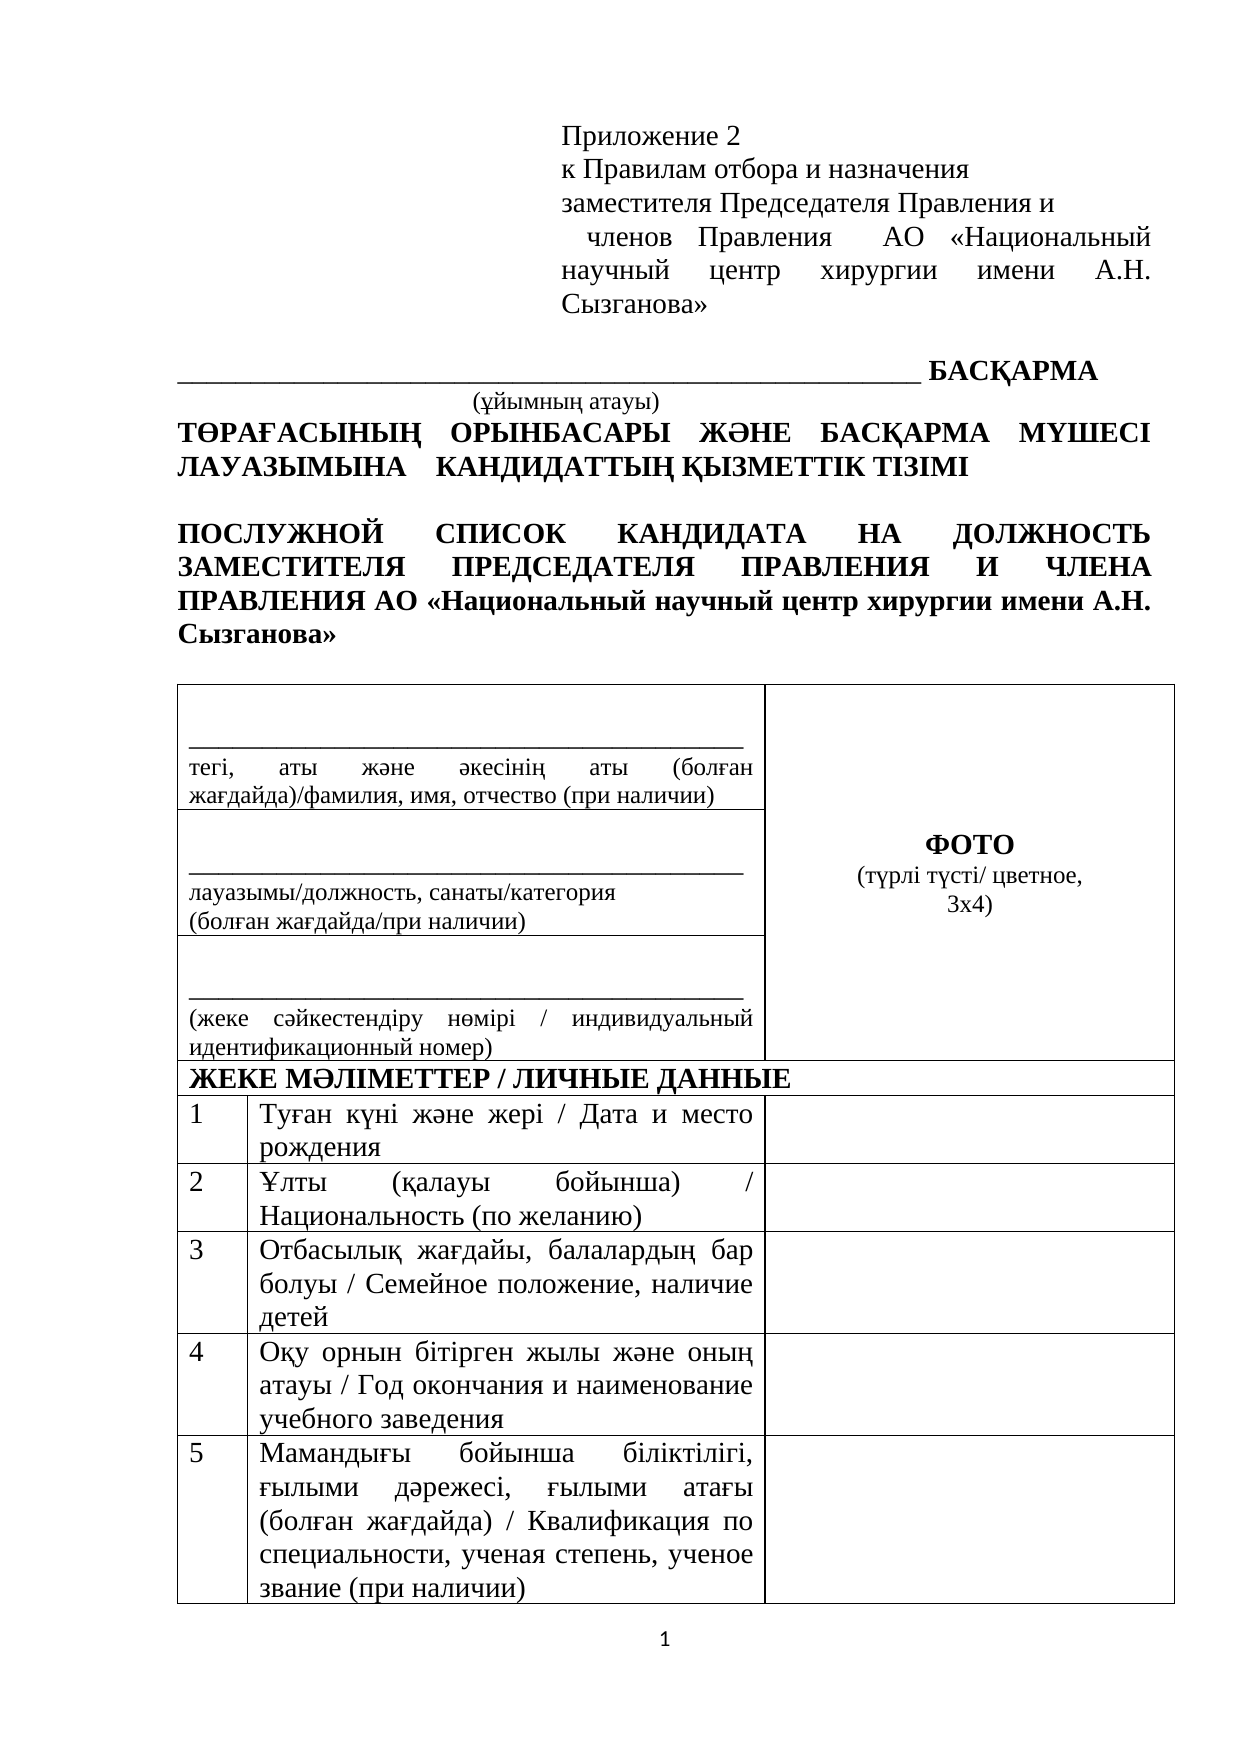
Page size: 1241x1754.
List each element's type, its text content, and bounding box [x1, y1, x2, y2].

text ТӨРАҒАСЫНЫҢ ОРЫНБАСАРЫ ЖӘНЕ БАСҚАРМА МҮШЕСІ ЛАУАЗЫМЫНА КАНДИДАТТЫҢ ҚЫЗМЕТТІК ТІЗІМІ [177, 415, 1152, 482]
table_cell 1 [178, 1096, 247, 1163]
text ___________________________________________________ БАСҚАРМА [177, 353, 1152, 386]
table_cell ______________________________________ лауазымы/должность, санаты/категория (болған жағдайда/при наличии) [178, 810, 764, 935]
table_cell [766, 1436, 1174, 1603]
text членов Правления АО «Национальный научный центр хирургии имени А.Н. Сызганова» [561, 219, 1152, 319]
table_cell [766, 1164, 1174, 1231]
table_cell [766, 1334, 1174, 1434]
table_cell 3 [178, 1232, 247, 1333]
table_cell [766, 1232, 1174, 1333]
table_cell 5 [178, 1436, 247, 1603]
table_cell 2 [178, 1164, 247, 1231]
table_cell Оқу орнын бітірген жылы және оның атауы / Год окончания и наименование учебного заведения [248, 1334, 764, 1434]
table_cell Мамандығы бойынша біліктілігі, ғылыми дәрежесі, ғылыми атағы (болған жағдайда) / Квалификация по специальности, ученая степень, ученое звание (при наличии) [248, 1436, 764, 1603]
table_header ФОТО (түрлі түсті/ цветное, 3х4) [766, 685, 1174, 1060]
table_cell ЖЕКЕ МӘЛІМЕТТЕР / ЛИЧНЫЕ ДАННЫЕ [178, 1061, 1174, 1095]
table_header ______________________________________ тегі, аты және әкесінің аты (болған жағдайда)/фамилия, имя, отчество (при наличии) [178, 685, 764, 809]
table_cell ______________________________________ (жеке сәйкестендіру нөмірі / индивидуальный идентификационный номер) [178, 936, 764, 1060]
text к Правилам отбора и назначения [561, 152, 1152, 185]
text заместителя Председателя Правления и [561, 185, 1152, 219]
table_cell Туған күні және жері / Дата и место рождения [248, 1096, 764, 1163]
text Приложение 2 [561, 118, 1152, 152]
text (ұйымның атауы) [398, 386, 1152, 415]
table_cell Ұлты (қалауы бойынша) / Национальность (по желанию) [248, 1164, 764, 1231]
table_cell Отбасылық жағдайы, балалардың бар болуы / Семейное положение, наличие детей [248, 1232, 764, 1333]
table_cell 4 [178, 1334, 247, 1434]
table_cell [766, 1096, 1174, 1163]
text ПОСЛУЖНОЙ СПИСОК КАНДИДАТА НА ДОЛЖНОСТЬ заместителя Председателя Правления и ЧЛЕНА ПРАВЛЕНИЯ АО «Национальный научный центр хирургии имени А.Н. Сызганова» [177, 516, 1152, 650]
